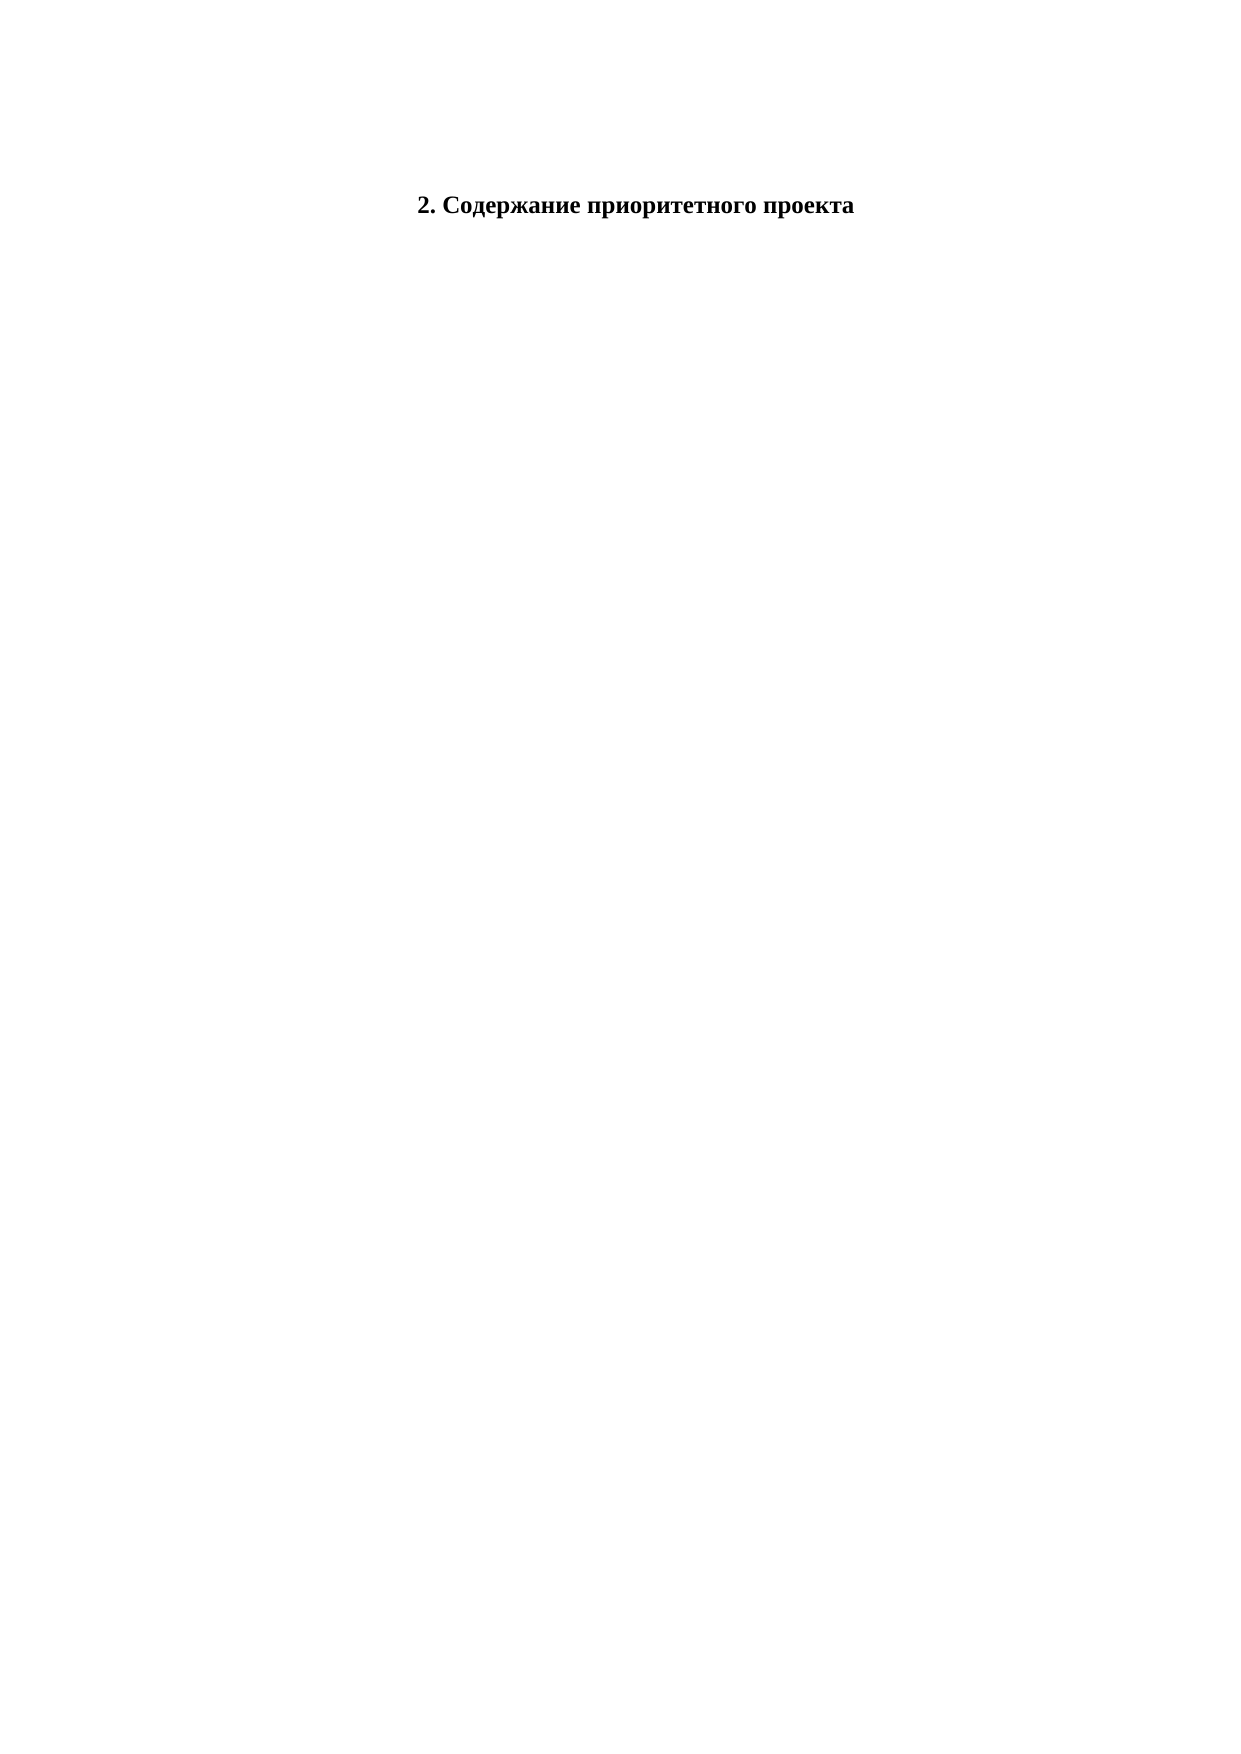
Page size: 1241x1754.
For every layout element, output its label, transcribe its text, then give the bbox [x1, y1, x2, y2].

subtitle 2. Содержание приоритетного проекта [114, 190, 1157, 219]
